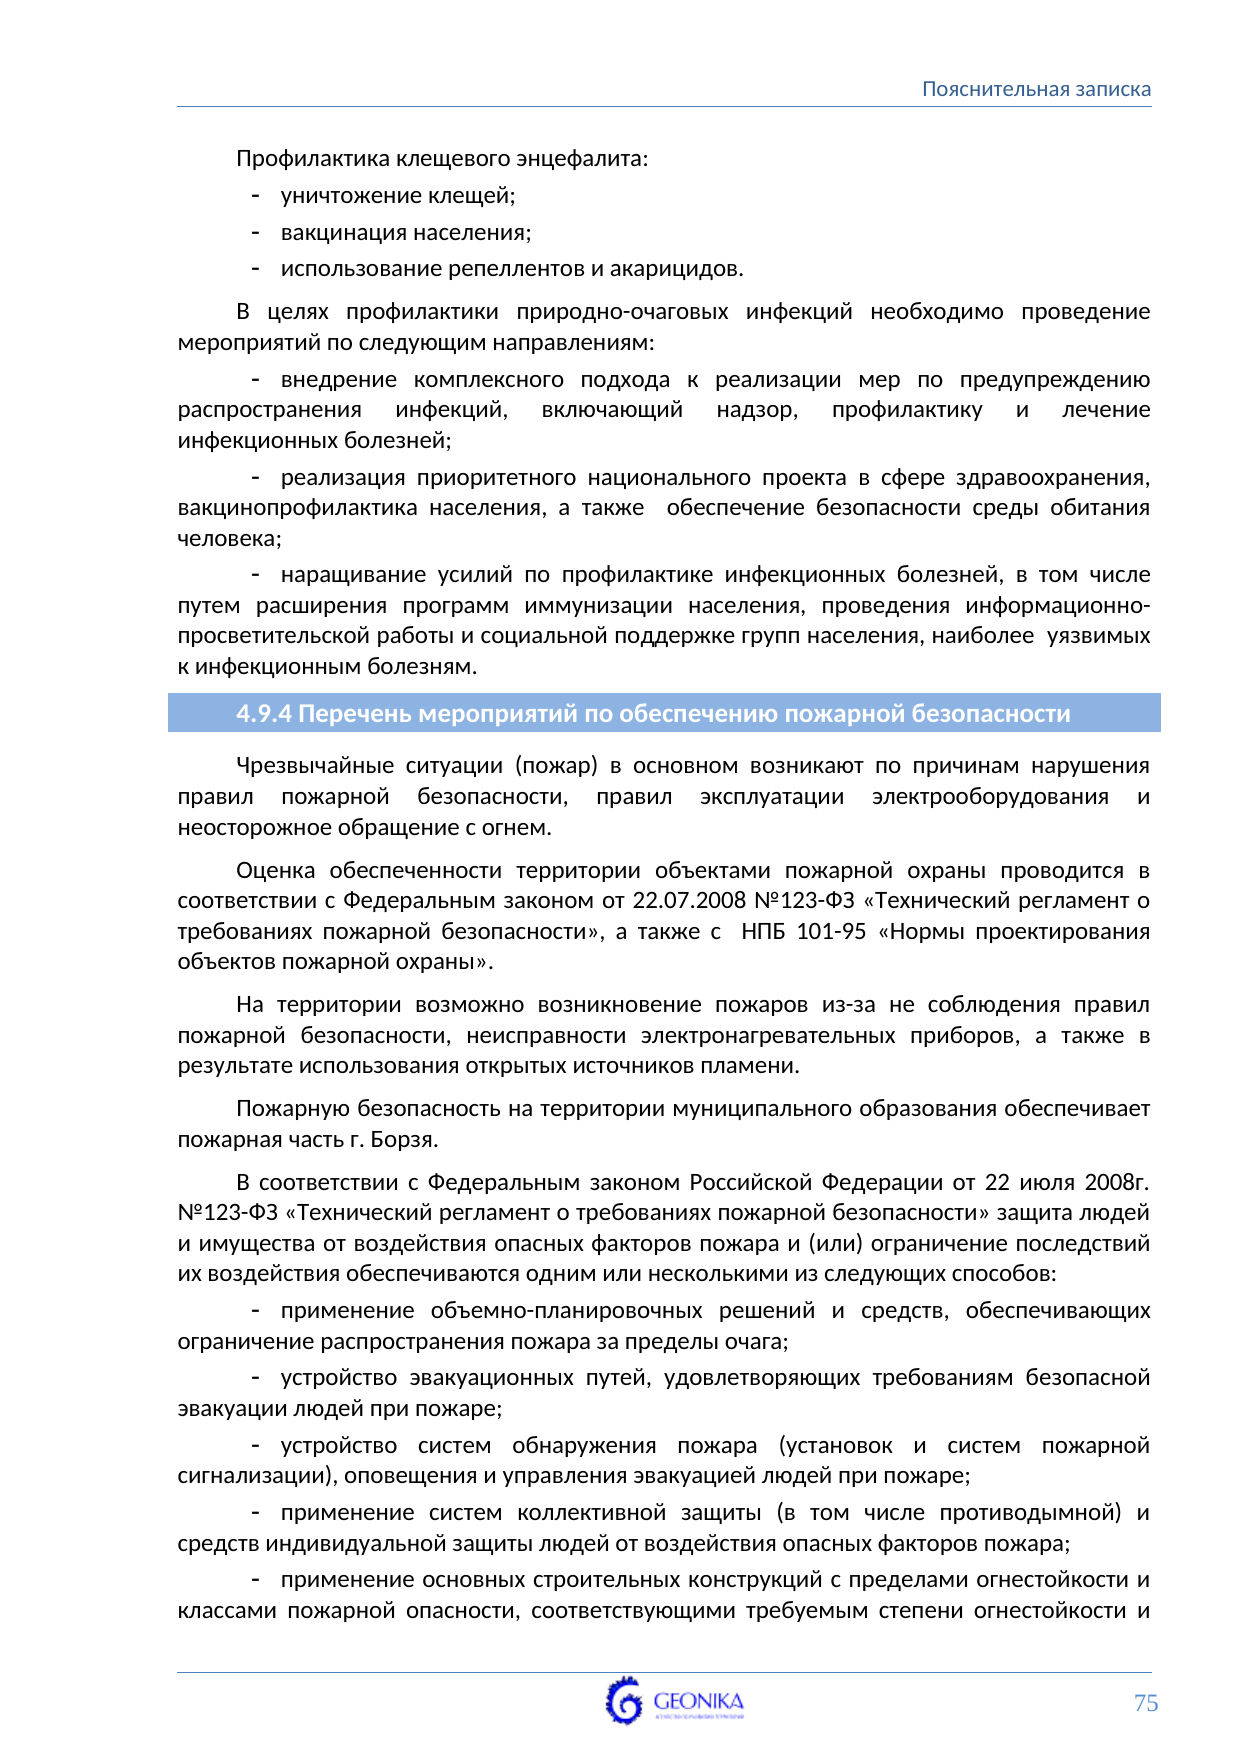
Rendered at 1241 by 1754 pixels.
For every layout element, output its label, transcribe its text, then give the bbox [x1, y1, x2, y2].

text устройство эвакуационных путей, удовлетворяющих требованиям безопасной эвакуации людей при пожаре; [177, 1362, 1152, 1423]
text применение систем коллективной защиты (в том числе противодымной) и средств индивидуальной защиты людей от воздействия опасных факторов пожара; [177, 1496, 1152, 1557]
text устройство систем обнаружения пожара (установок и систем пожарной сигнализации), оповещения и управления эвакуацией людей при пожаре; [177, 1429, 1152, 1490]
text Оценка обеспеченности территории объектами пожарной охраны проводится в соответствии с Федеральным законом от 22.07.2008 №123-ФЗ «Технический регламент о требованиях пожарной безопасности», а также с НПБ 101-95 «Нормы проектирования объектов пожарной охраны». [177, 854, 1152, 976]
subtitle Перечень мероприятий по обеспечению пожарной безопасности [169, 694, 1160, 731]
text уничтожение клещей; [177, 179, 1152, 209]
text вакцинация населения; [177, 216, 1152, 246]
text В соответствии с Федеральным законом Российской Федерации от 22 июля 2008г. №123-ФЗ «Технический регламент о требованиях пожарной безопасности» защита людей и имущества от воздействия опасных факторов пожара и (или) ограничение последствий их воздействия обеспечиваются одним или несколькими из следующих способов: [177, 1166, 1152, 1288]
picture [603, 1673, 749, 1730]
text наращивание усилий по профилактике инфекционных болезней, в том числе путем расширения программ иммунизации населения, проведения информационно-просветительской работы и социальной поддержке групп населения, наиболее уязвимых к инфекционным болезням. [177, 558, 1152, 681]
text реализация приоритетного национального проекта в сфере здравоохранения, вакцинопрофилактика населения, а также обеспечение безопасности среды обитания человека; [177, 461, 1152, 552]
text В целях профилактики природно-очаговых инфекций необходимо проведение мероприятий по следующим направлениям: [177, 296, 1152, 357]
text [177, 1563, 1152, 1624]
text Профилактика клещевого энцефалита: [177, 142, 1152, 173]
text Пожарную безопасность на территории муниципального образования обеспечивает пожарная часть г. Борзя. [177, 1092, 1152, 1153]
text Чрезвычайные ситуации (пожар) в основном возникают по причинам нарушения правил пожарной безопасности, правил эксплуатации электрооборудования и неосторожное обращение с огнем. [177, 750, 1152, 841]
text На территории возможно возникновение пожаров из-за не соблюдения правил пожарной безопасности, неисправности электронагревательных приборов, а также в результате использования открытых источников пламени. [177, 988, 1152, 1080]
text внедрение комплексного подхода к реализации мер по предупреждению распространения инфекций, включающий надзор, профилактику и лечение инфекционных болезней; [177, 363, 1152, 454]
text использование репеллентов и акарицидов. [177, 252, 1152, 283]
text применение объемно-планировочных решений и средств, обеспечивающих ограничение распространения пожара за пределы очага; [177, 1294, 1152, 1355]
